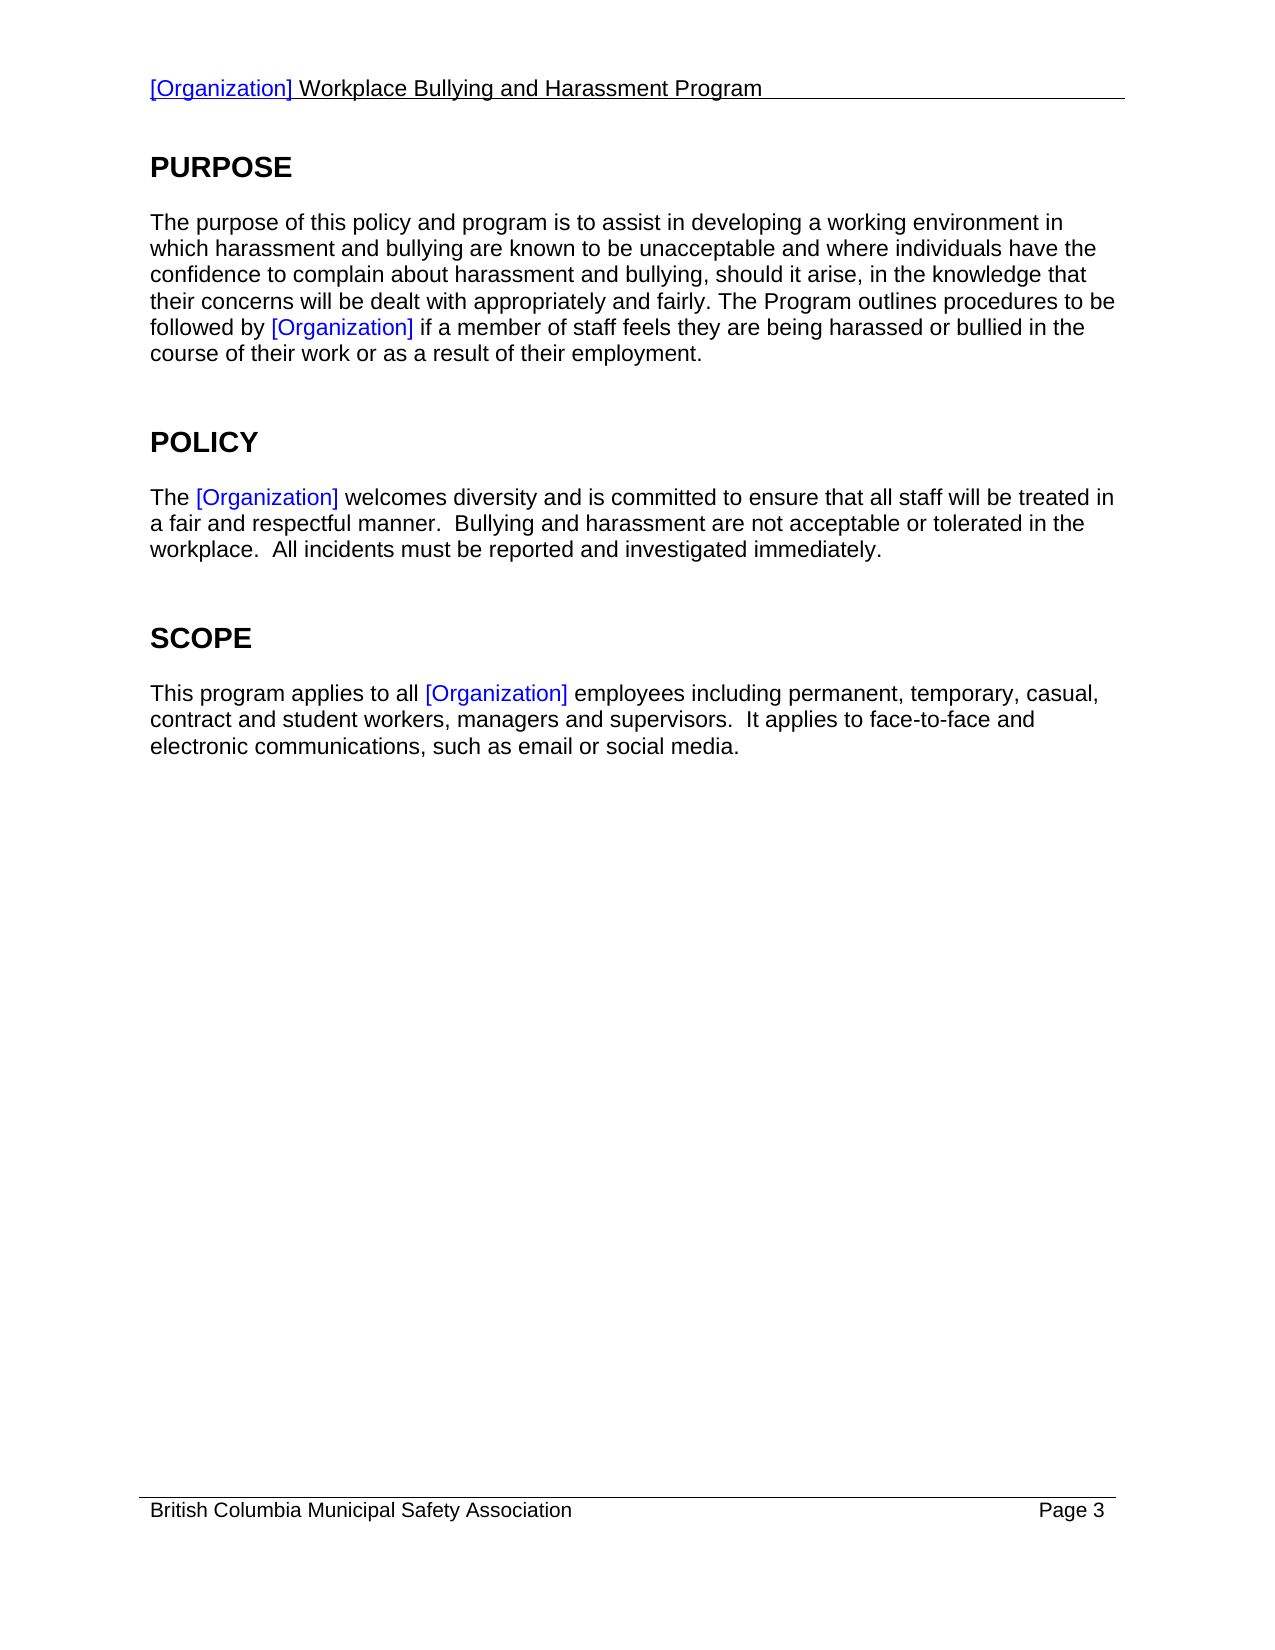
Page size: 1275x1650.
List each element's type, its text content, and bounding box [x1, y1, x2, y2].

subtitle POLICY [150, 425, 1125, 459]
subtitle PURPOSE [150, 150, 1125, 183]
text This program applies to all [Organization] employees including permanent, temporary, casual, contract and student workers, managers and supervisors. It applies to face-to-face and electronic communications, such as email or social media. [150, 680, 1125, 759]
subtitle SCOPE [150, 621, 1125, 655]
text The purpose of this policy and program is to assist in developing a working environment in which harassment and bullying are known to be unacceptable and where individuals have the confidence to complain about harassment and bullying, should it arise, in the knowledge that their concerns will be dealt with appropriately and fairly. The Program outlines procedures to be followed by [Organization] if a member of staff feels they are being harassed or bullied in the course of their work or as a result of their employment. [150, 208, 1125, 367]
text The [Organization] welcomes diversity and is committed to ensure that all staff will be treated in a fair and respectful manner. Bullying and harassment are not acceptable or tolerated in the workplace. All incidents must be reported and investigated immediately. [150, 484, 1125, 563]
